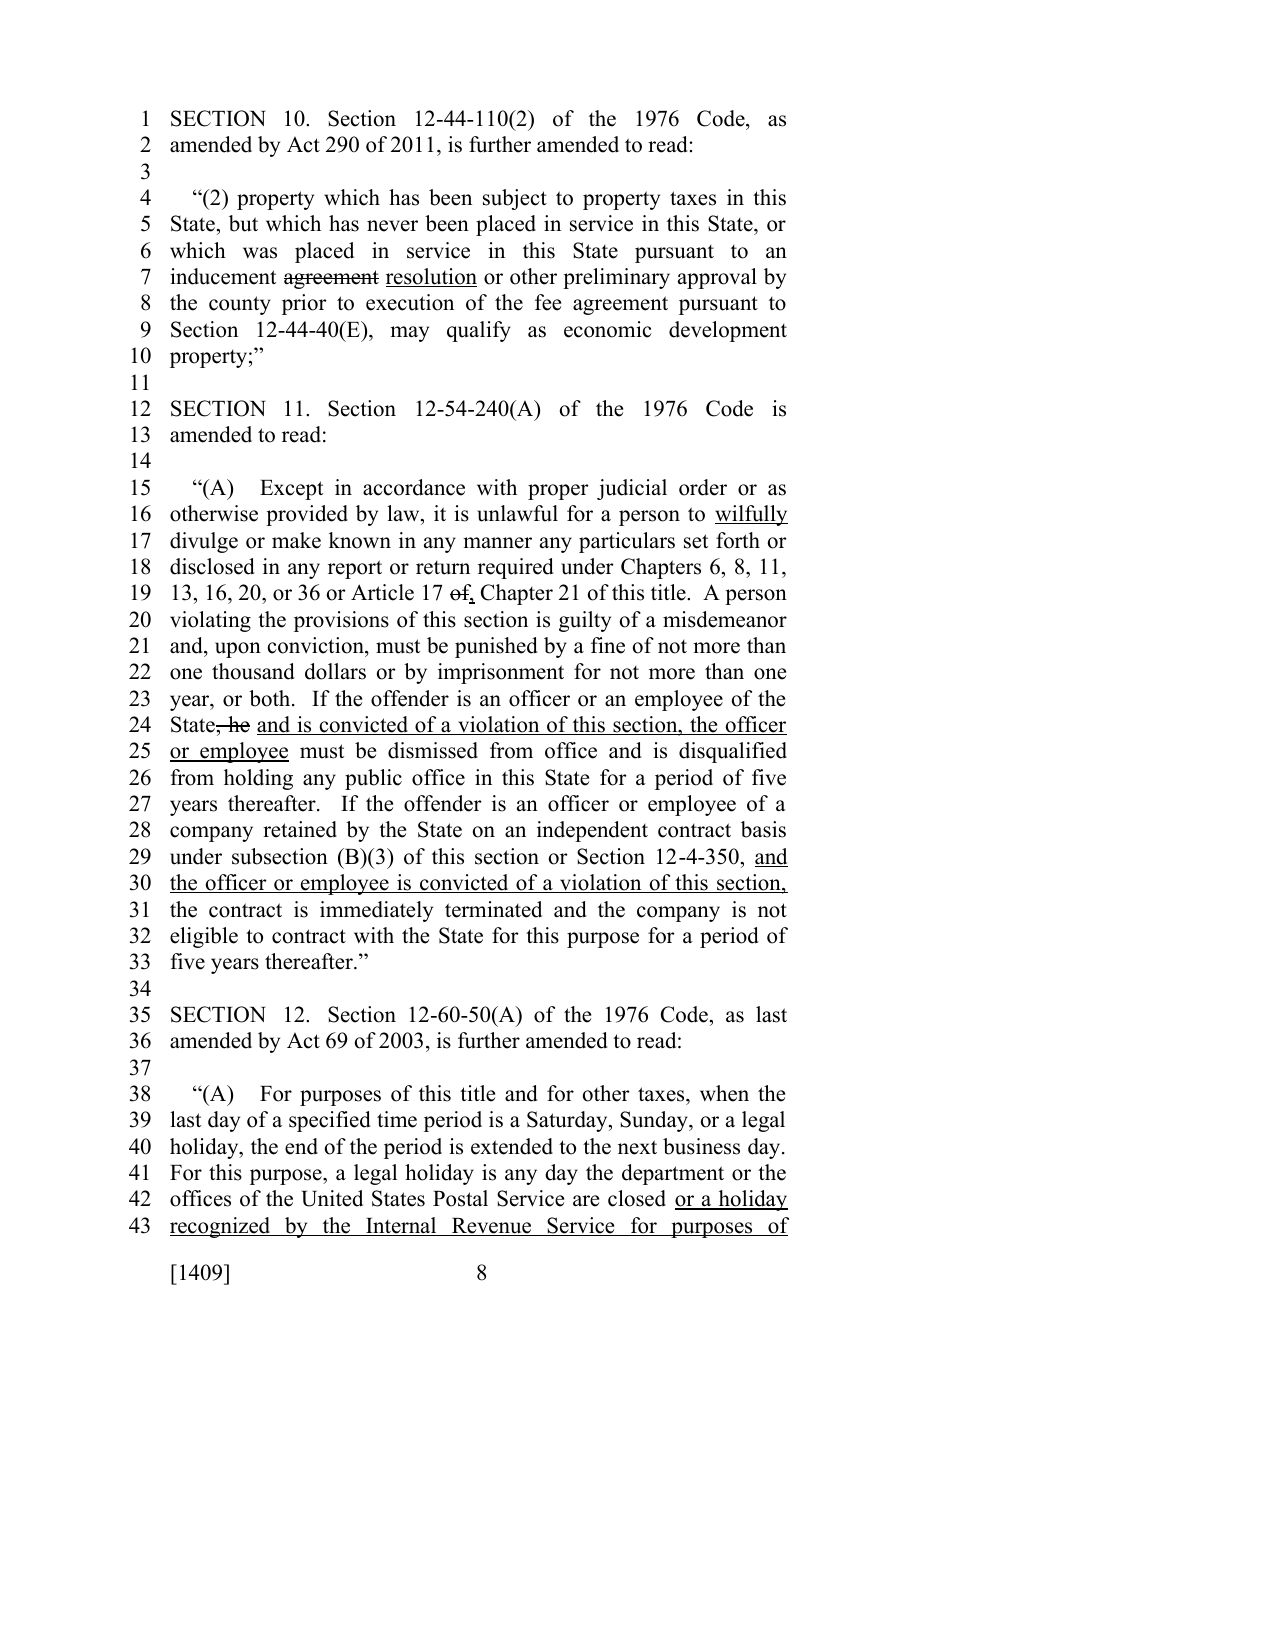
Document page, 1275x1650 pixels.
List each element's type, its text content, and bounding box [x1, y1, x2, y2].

text SECTION 11. Section 12-54-240(A) of the 1976 Code is amended to read: [169, 395, 787, 448]
text “(A) Except in accordance with proper judicial order or as otherwise provided by law, it is unlawful for a person to wilfully divulge or make known in any manner any particulars set forth or disclosed in any report or return required under Chapters 6, 8, 11, 13, 16, 20, or 36 or Article 17 of, Chapter 21 of this title. A person violating the provisions of this section is guilty of a misdemeanor and, upon conviction, must be punished by a fine of not more than one thousand dollars or by imprisonment for not more than one year, or both. If the offender is an officer or an employee of the State, he and is convicted of a violation of this section, the officer or employee must be dismissed from office and is disqualified from holding any public office in this State for a period of five years thereafter. If the offender is an officer or employee of a company retained by the State on an independent contract basis under subsection (B)(3) of this section or Section 12-4-350, and the officer or employee is convicted of a violation of this section, the contract is immediately terminated and the company is not eligible to contract with the State for this purpose for a period of five years thereafter.” [169, 474, 787, 892]
text SECTION 12. Section 12-60-50(A) of the 1976 Code, as last amended by Act 69 of 2003, is further amended to read: [169, 1001, 787, 1054]
text “(2) property which has been subject to property taxes in this State, but which has never been placed in service in this State, or which was placed in service in this State pursuant to an inducement agreement resolution or other preliminary approval by the county prior to execution of the fee agreement pursuant to Section 12-44-40(E), may qualify as economic development property;” [169, 184, 787, 368]
text SECTION 10. Section 12-44-110(2) of the 1976 Code, as amended by Act 290 of 2011, is further amended to read: [169, 105, 787, 158]
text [169, 1080, 787, 1235]
